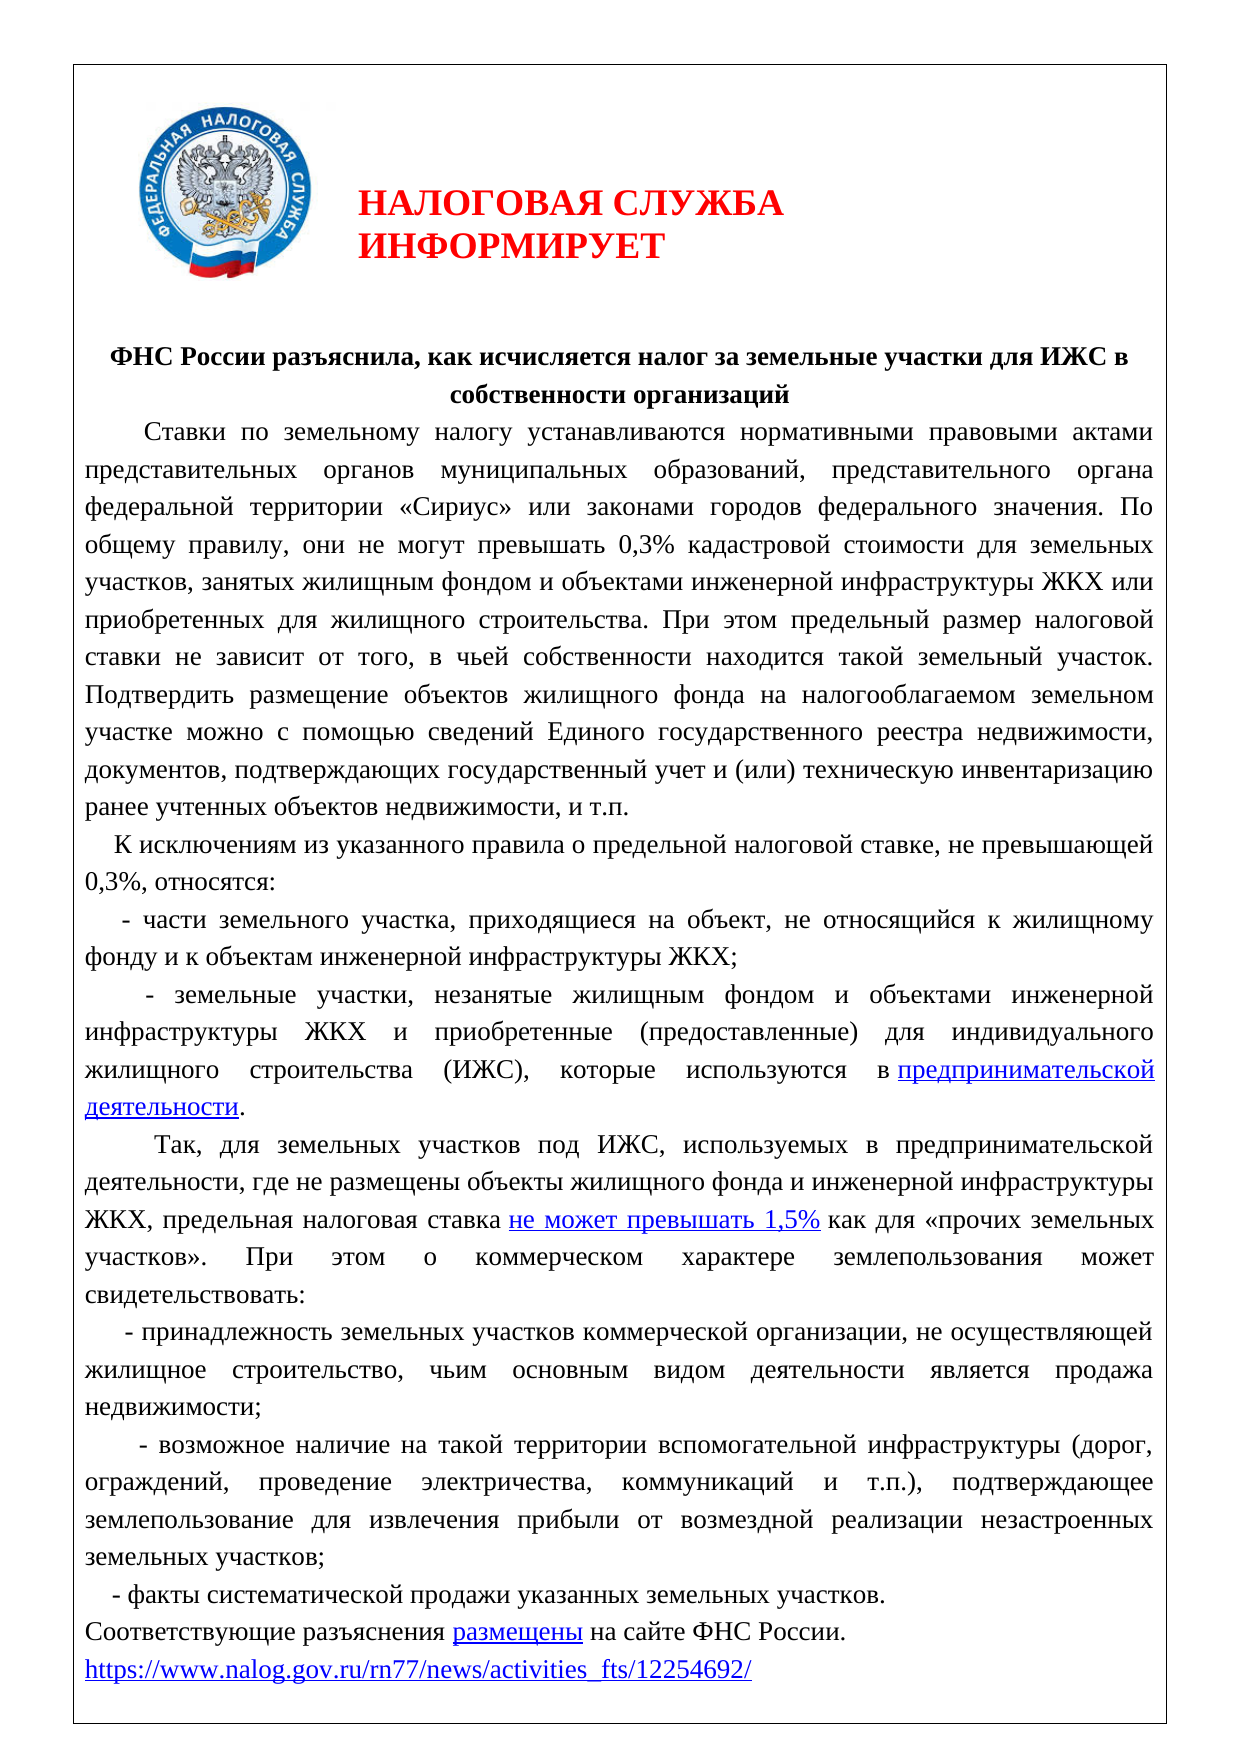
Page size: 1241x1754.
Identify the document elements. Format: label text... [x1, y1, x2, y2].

picture [111, 102, 340, 281]
table_header НАЛОГОВАЯ СЛУЖБА ИНФОРМИРУЕТ ФНС России разъяснила, как исчисляется налог за земельные участки для ИЖС в собственности организаций Ставки по земельному налогу устанавливаются нормативными правовыми актами представительных органов муниципальных образований, представительного органа федеральной территории «Сириус» или законами городов федерального значения. По общему правилу, они не могут превышать 0,3% кадастровой стоимости для земельных участков, занятых жилищным фондом и объектами инженерной инфраструктуры ЖКХ или приобретенных для жилищного строительства. При этом предельный размер налоговой ставки не зависит от того, в чьей собственности находится такой земельный участок. Подтвердить размещение объектов жилищного фонда на налогооблагаемом земельном участке можно с помощью сведений Единого государственного реестра недвижимости, документов, подтверждающих государственный учет и (или) техническую инвентаризацию ранее учтенных объектов недвижимости, и т.п. К исключениям из указанного правила о предельной налоговой ставке, не превышающей 0,3%, относятся: - части земельного участка, приходящиеся на объект, не относящийся к жилищному фонду и к объектам инженерной инфраструктуры ЖКХ; - земельные участки, незанятые жилищным фондом и объектами инженерной инфраструктуры ЖКХ и приобретенные (предоставленные) для индивидуального жилищного строительства (ИЖС), которые используются в предпринимательской деятельности. Так, для земельных участков под ИЖС, используемых в предпринимательской деятельности, где не размещены объекты жилищного фонда и инженерной инфраструктуры ЖКХ, предельная налоговая ставка не может превышать 1,5% как для «прочих земельных участков». При этом о коммерческом характере землепользования может свидетельствовать: - принадлежность земельных участков коммерческой организации, не осуществляющей жилищное строительство, чьим основным видом деятельности является продажа недвижимости; - возможное наличие на такой территории вспомогательной инфраструктуры (дорог, ограждений, проведение электричества, коммуникаций и т.п.), подтверждающее землепользование для извлечения прибыли от возмездной реализации незастроенных земельных участков; - факты систематической продажи указанных земельных участков. Соответствующие разъяснения размещены на сайте ФНС России. https://www.nalog.gov.ru/rn77/news/activities_fts/12254692/ [74, 65, 1166, 1723]
